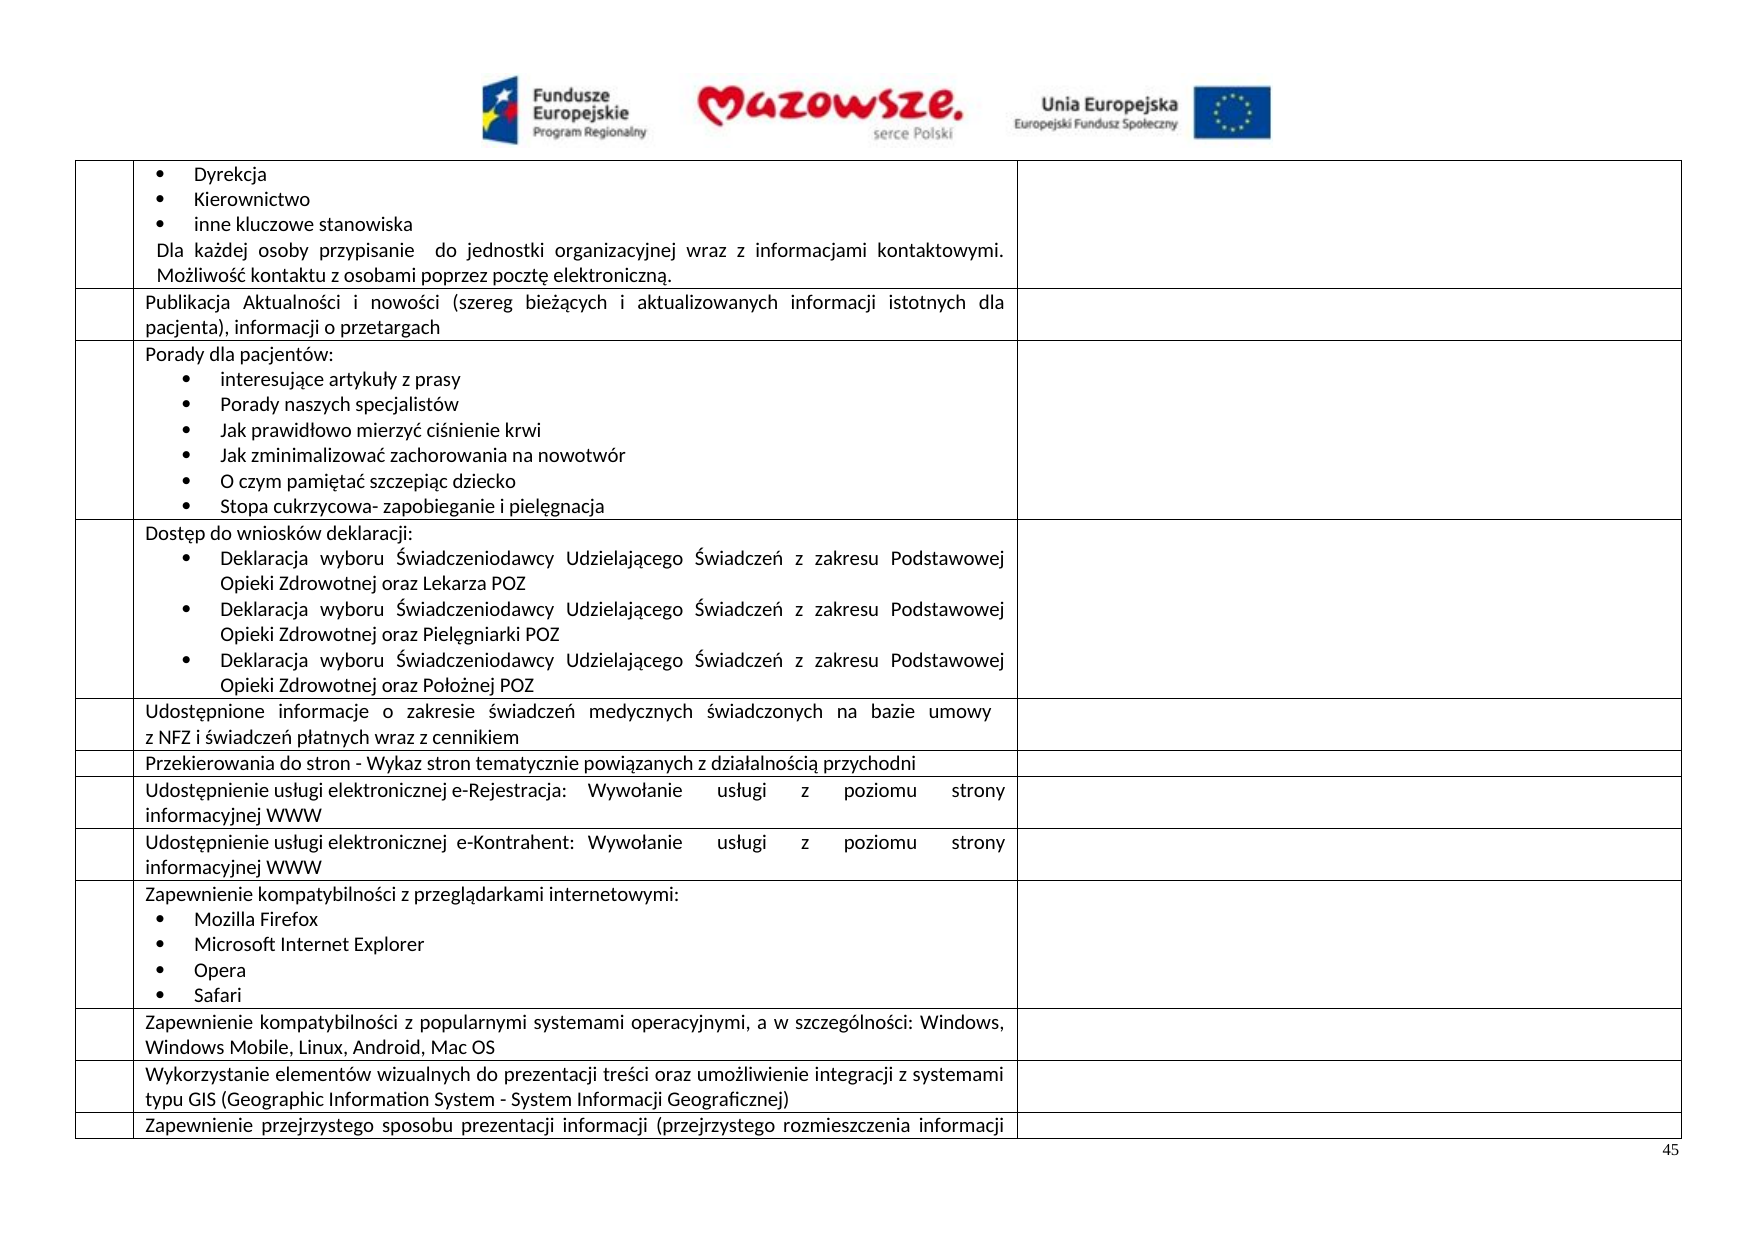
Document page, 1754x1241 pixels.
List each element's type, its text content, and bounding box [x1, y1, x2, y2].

table_cell [1018, 161, 1681, 288]
table_cell [76, 289, 133, 340]
table_cell Dostęp do wniosków deklaracji: Deklaracja wyboru Świadczeniodawcy Udzielającego Świadczeń z zakresu Podstawowej Opieki Zdrowotnej oraz Lekarza POZ Deklaracja wyboru Świadczeniodawcy Udzielającego Świadczeń z zakresu Podstawowej Opieki Zdrowotnej oraz Pielęgniarki POZ Deklaracja wyboru Świadczeniodawcy Udzielającego Świadczeń z zakresu Podstawowej Opieki Zdrowotnej oraz Położnej POZ [134, 520, 1017, 698]
table_cell [1018, 1061, 1681, 1112]
table_cell [76, 341, 133, 519]
table_cell [76, 777, 133, 828]
table_cell [1018, 341, 1681, 519]
table_cell [76, 520, 133, 698]
table_cell Porady dla pacjentów: interesujące artykuły z prasy Porady naszych specjalistów Jak prawidłowo mierzyć ciśnienie krwi Jak zminimalizować zachorowania na nowotwór O czym pamiętać szczepiąc dziecko Stopa cukrzycowa- zapobieganie i pielęgnacja [134, 341, 1017, 519]
table_cell [1018, 520, 1681, 698]
table_cell Zapewnienie kompatybilności z przeglądarkami internetowymi: Mozilla Firefox Microsoft Internet Explorer Opera Safari [134, 881, 1017, 1008]
table_cell [1018, 751, 1681, 776]
table_cell [76, 161, 133, 288]
table_cell [76, 1009, 133, 1060]
table_cell [1018, 881, 1681, 1008]
table_cell [1018, 829, 1681, 880]
table_cell Zapewnienie kompatybilności z popularnymi systemami operacyjnymi, a w szczególności: Windows, Windows Mobile, Linux, Android, Mac OS [134, 1009, 1017, 1060]
table_cell [76, 829, 133, 880]
table_cell Przekierowania do stron - Wykaz stron tematycznie powiązanych z działalnością przychodni [134, 751, 1017, 776]
table_cell [76, 1113, 133, 1138]
table_cell [1018, 289, 1681, 340]
table_cell Publikacja Aktualności i nowości (szereg bieżących i aktualizowanych informacji istotnych dla pacjenta), informacji o przetargach [134, 289, 1017, 340]
table_cell [76, 751, 133, 776]
table_cell [1018, 777, 1681, 828]
table_cell [76, 1061, 133, 1112]
table_cell [1018, 1113, 1681, 1138]
table_cell [1018, 1009, 1681, 1060]
table_cell [1018, 699, 1681, 749]
table_cell Udostępnienie usługi elektronicznej e-Kontrahent: Wywołanie usługi z poziomu strony informacyjnej WWW [134, 829, 1017, 880]
table_cell [76, 699, 133, 749]
table_cell Wykorzystanie elementów wizualnych do prezentacji treści oraz umożliwienie integracji z systemami typu GIS (Geographic Information System - System Informacji Geograficznej) [134, 1061, 1017, 1112]
table_cell Udostępnione informacje o zakresie świadczeń medycznych świadczonych na bazie umowy z NFZ i świadczeń płatnych wraz z cennikiem [134, 699, 1017, 749]
table_cell Udostępnienie usługi elektronicznej e-Rejestracja: Wywołanie usługi z poziomu strony informacyjnej WWW [134, 777, 1017, 828]
table_cell [76, 881, 133, 1008]
picture [481, 73, 1274, 148]
